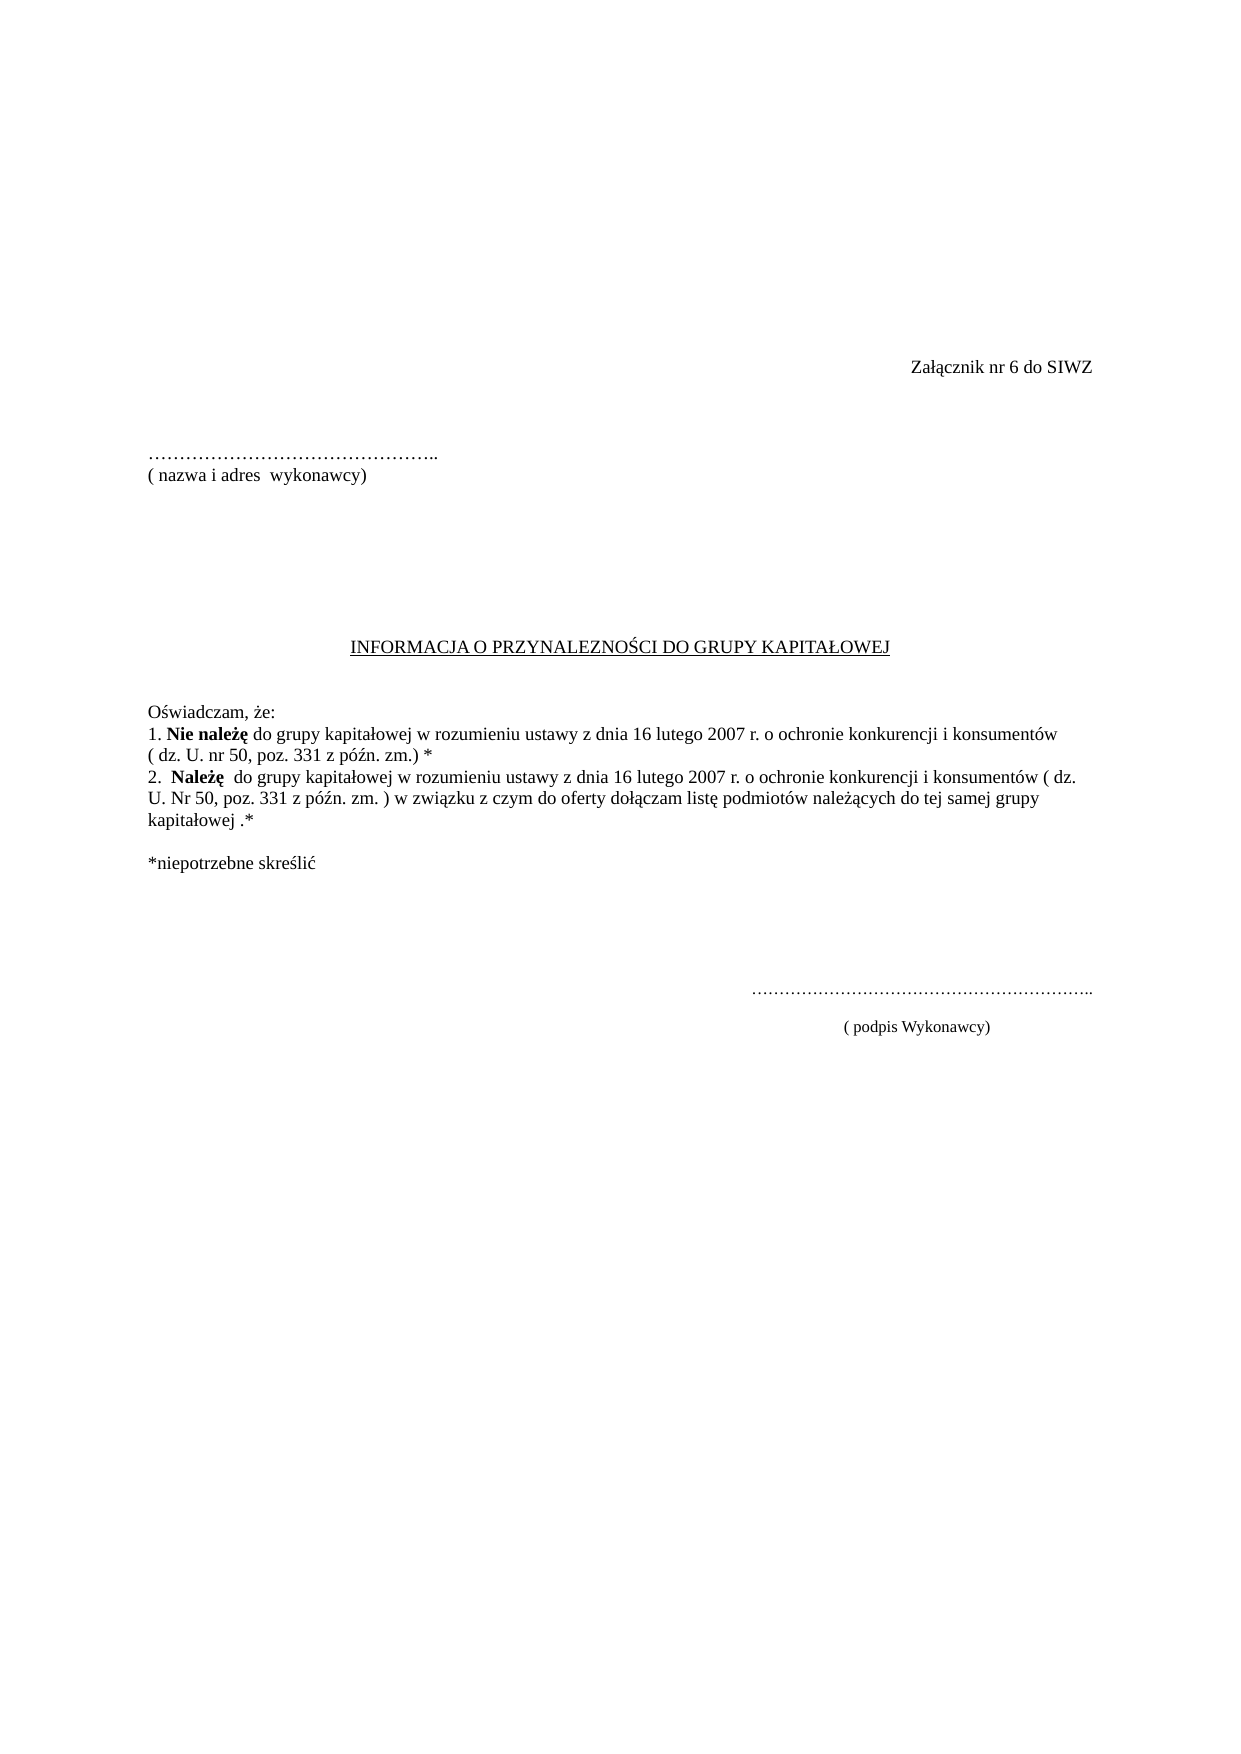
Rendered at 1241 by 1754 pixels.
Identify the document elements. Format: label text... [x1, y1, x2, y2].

text INFORMACJA O PRZYNALEZNOŚCI DO GRUPY KAPITAŁOWEJ [148, 636, 1093, 658]
text …………………………………………………….. [148, 979, 1093, 998]
text *niepotrzebne skreślić [148, 852, 1093, 873]
text 2. Należę do grupy kapitałowej w rozumieniu ustawy z dnia 16 lutego 2007 r. o ochronie konkurencji i konsumentów ( dz. U. Nr 50, poz. 331 z późn. zm. ) w związku z czym do oferty dołączam listę podmiotów należących do tej samej grupy kapitałowej .* [148, 766, 1093, 830]
text ( podpis Wykonawcy) [148, 1017, 1093, 1036]
text Załącznik nr 6 do SIWZ [244, 356, 1093, 378]
text ( nazwa i adres wykonawcy) [148, 464, 1093, 485]
text ……………………………………….. [148, 442, 1093, 464]
text 1. Nie należę do grupy kapitałowej w rozumieniu ustawy z dnia 16 lutego 2007 r. o ochronie konkurencji i konsumentów ( dz. U. nr 50, poz. 331 z późn. zm.) * [148, 723, 1093, 766]
text Oświadczam, że: [148, 701, 1093, 723]
